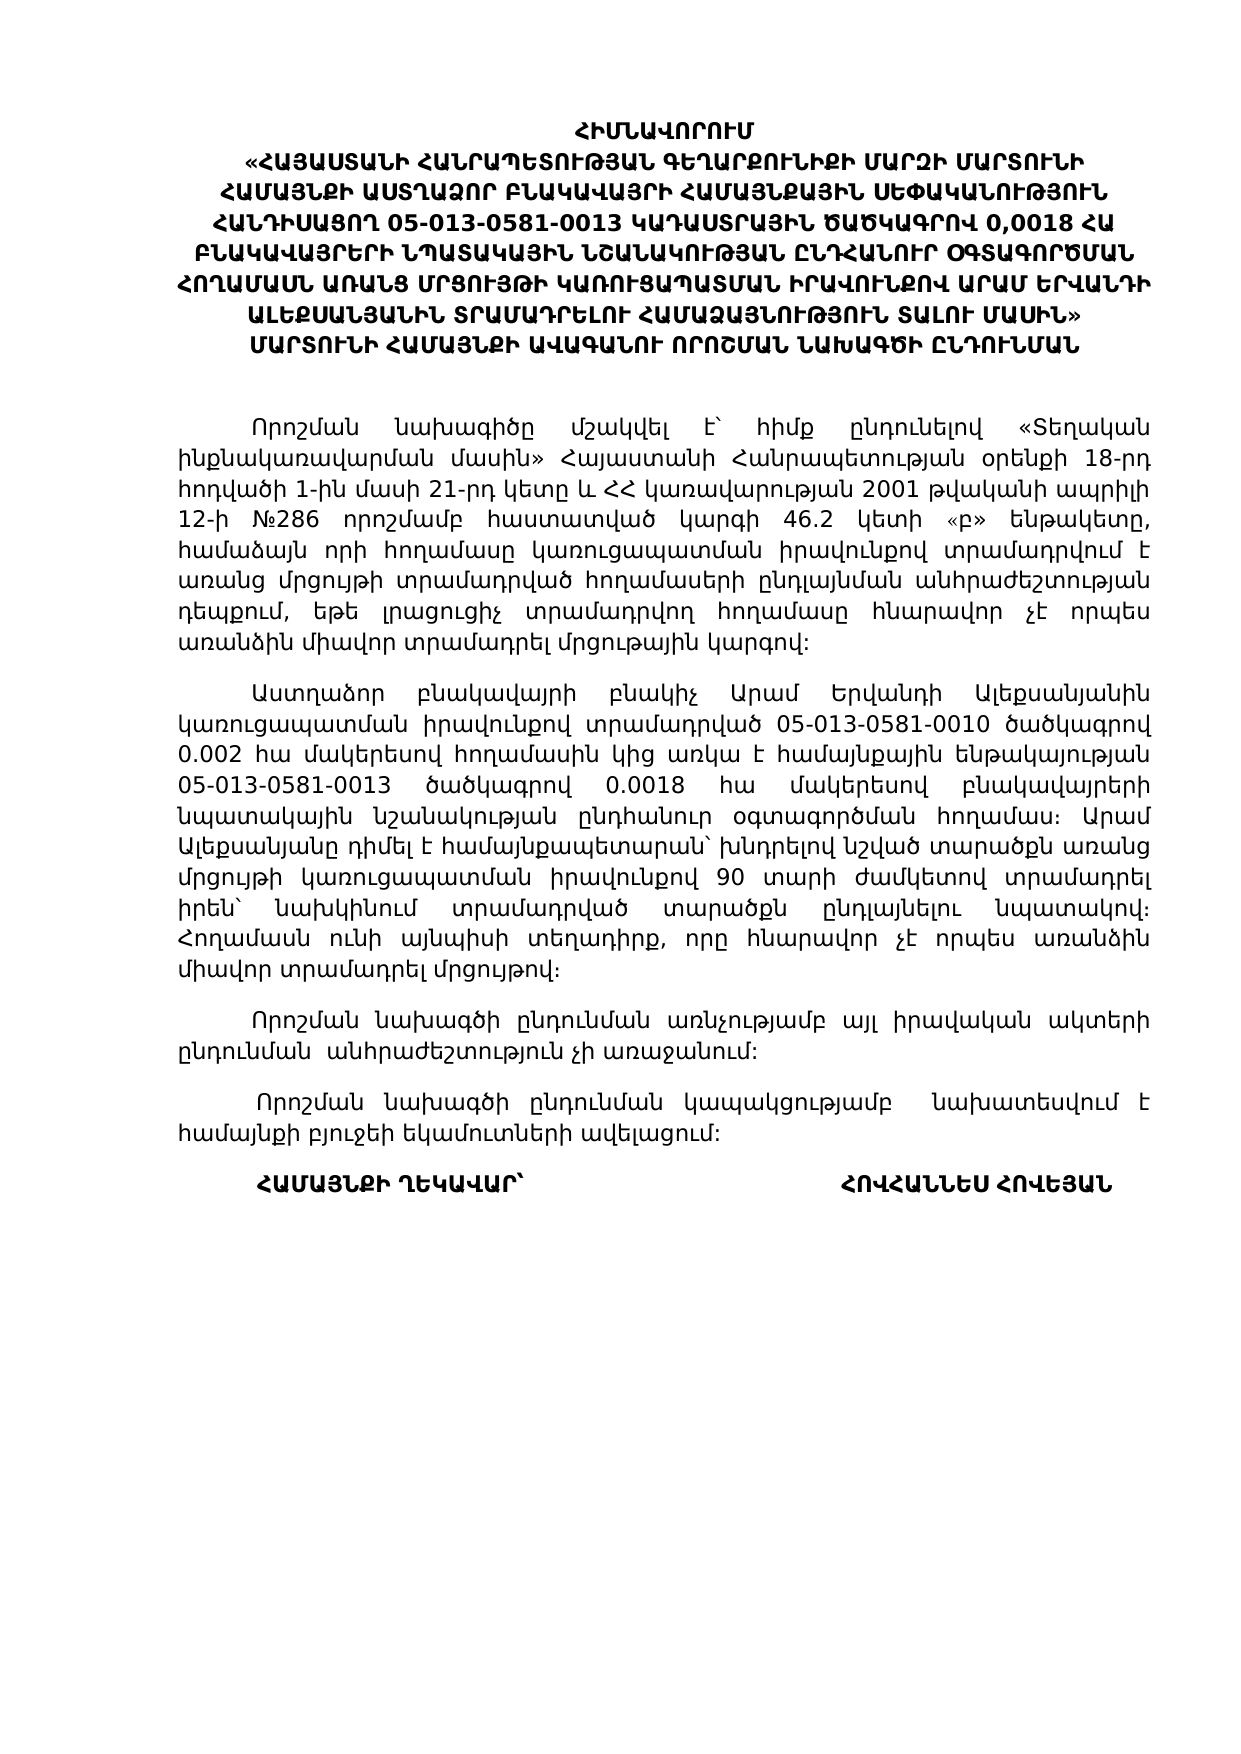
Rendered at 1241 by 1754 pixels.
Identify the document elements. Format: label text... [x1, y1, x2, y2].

text Որոշման նախագծի ընդունման կապակցությամբ նախատեսվում է համայնքի բյուջեի եկամուտների ավելացում: [177, 1089, 1152, 1147]
text Որոշման նախագծի ընդունման առնչությամբ այլ իրավական ակտերի ընդունման անհրաժեշտություն չի առաջանում: [177, 1007, 1152, 1065]
text ՀԱՄԱՅՆՔԻ ՂԵԿԱՎԱՐ՝ ՀՈՎՀԱՆՆԵՍ ՀՈՎԵՅԱՆ [177, 1172, 1152, 1198]
text Որոշման նախագիծը մշակվել է՝ հիմք ընդունելով «Տեղական ինքնակառավարման մասին» Հայաստանի Հանրապետության օրենքի 18-րդ հոդվածի 1-ին մասի 21-րդ կետը և ՀՀ կառավարության 2001 թվականի ապրիլի 12-ի №286 որոշմամբ հաստատված կարգի 46.2 կետի բ» ենթակետը, համաձայն որի հողամասը կառուցապատման իրավունքով տրամադրվում է առանց մրցույթի տրամադրված հողամասերի ընդլայնման անհրաժեշտության դեպքում, եթե լրացուցիչ տրամադրվող հողամասը հնարավոր չէ որպես առանձին միավոր տրամադրել մրցութային կարգով: [177, 384, 1152, 656]
text ՀԻՄՆԱՎՈՐՈՒՄ «ՀԱՅԱՍՏԱՆԻ ՀԱՆՐԱՊԵՏՈՒԹՅԱՆ ԳԵՂԱՐՔՈՒՆԻՔԻ ՄԱՐԶԻ ՄԱՐՏՈՒՆԻ ՀԱՄԱՅՆՔԻ ԱՍՏՂԱՁՈՐ ԲՆԱԿԱՎԱՅՐԻ ՀԱՄԱՅՆՔԱՅԻՆ ՍԵՓԱԿԱՆՈՒԹՅՈՒՆ ՀԱՆԴԻՍԱՑՈՂ 05-013-0581-0013 ԿԱԴԱՍՏՐԱՅԻՆ ԾԱԾԿԱԳՐՈՎ 0,0018 ՀԱ ԲՆԱԿԱՎԱՅՐԵՐԻ ՆՊԱՏԱԿԱՅԻՆ ՆՇԱՆԱԿՈՒԹՅԱՆ ԸՆԴՀԱՆՈՒՐ ՕԳՏԱԳՈՐԾՄԱՆ ՀՈՂԱՄԱՍՆ ԱՌԱՆՑ ՄՐՑՈՒՅԹԻ ԿԱՌՈՒՑԱՊԱՏՄԱՆ ԻՐԱՎՈՒՆՔՈՎ ԱՐԱՄ ԵՐՎԱՆԴԻ ԱԼԵՔՍԱՆՅԱՆԻՆ ՏՐԱՄԱԴՐԵԼՈՒ ՀԱՄԱՁԱՅՆՈՒԹՅՈՒՆ ՏԱԼՈՒ ՄԱՍԻՆ» ՄԱՐՏՈՒՆԻ ՀԱՄԱՅՆՔԻ ԱՎԱԳԱՆՈՒ ՈՐՈՇՄԱՆ ՆԱԽԱԳԾԻ ԸՆԴՈՒՆՄԱՆ [177, 118, 1152, 359]
text Աստղաձոր բնակավայրի բնակիչ Արամ Երվանդի Ալեքսանյանին կառուցապատման իրավունքով տրամադրված 05-013-0581-0010 ծածկագրով 0.002 հա մակերեսով հողամասին կից առկա է համայնքային ենթակայության 05-013-0581-0013 ծածկագրով 0.0018 հա մակերեսով բնակավայրերի նպատակային նշանակության ընդհանուր օգտագործման հողամաս։ Արամ Ալեքսանյանը դիմել է համայնքապետարան՝ խնդրելով նշված տարածքն առանց մրցույթի կառուցապատման իրավունքով 90 տարի ժամկետով տրամադրել իրեն՝ նախկինում տրամադրված տարածքն ընդլայնելու նպատակով։ Հողամասն ունի այնպիսի տեղադիրք, որը հնարավոր չէ որպես առանձին միավոր տրամադրել մրցույթով։ [177, 680, 1152, 983]
